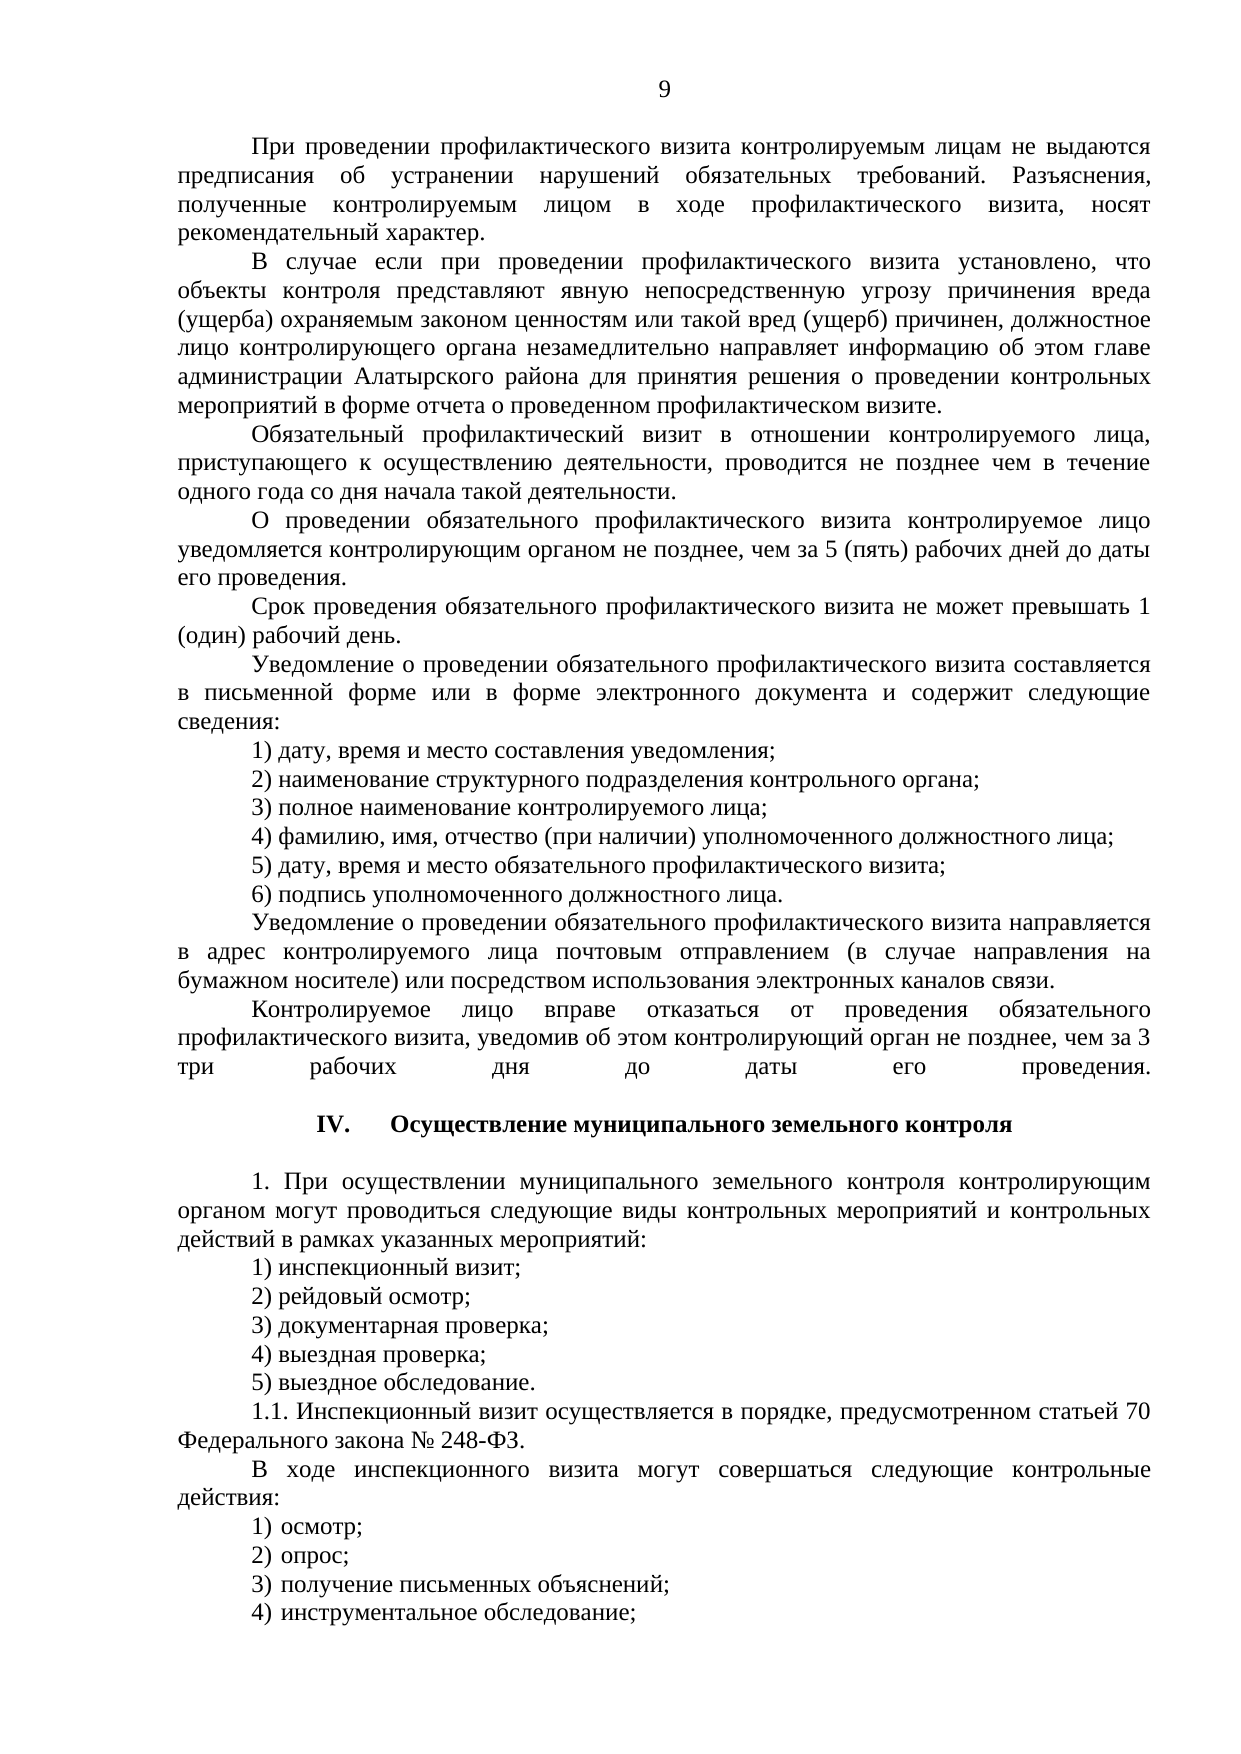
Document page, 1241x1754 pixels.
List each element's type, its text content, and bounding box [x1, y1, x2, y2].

text 3) документарная проверка; [177, 1310, 1152, 1339]
text 5) выездное обследование. [177, 1367, 1152, 1396]
list опрос; [177, 1540, 1152, 1569]
list получение письменных объяснений; [177, 1569, 1152, 1597]
text Срок проведения обязательного профилактического визита не может превышать 1 (один) рабочий день. [177, 591, 1152, 649]
text Обязательный профилактический визит в отношении контролируемого лица, приступающего к осуществлению деятельности, проводится не позднее чем в течение одного года со дня начала такой деятельности. [177, 419, 1152, 505]
text 1) инспекционный визит; [177, 1252, 1152, 1281]
text Уведомление о проведении обязательного профилактического визита направляется в адрес контролируемого лица почтовым отправлением (в случае направления на бумажном носителе) или посредством использования электронных каналов связи. [177, 907, 1152, 994]
text Уведомление о проведении обязательного профилактического визита составляется в письменной форме или в форме электронного документа и содержит следующие сведения: [177, 649, 1152, 735]
text 1.1. Инспекционный визит осуществляется в порядке, предусмотренном статьей 70 Федерального закона № 248-ФЗ. [177, 1396, 1152, 1454]
text 6) подпись уполномоченного должностного лица. [177, 879, 1152, 907]
text 4) выездная проверка; [177, 1339, 1152, 1367]
text 2) наименование структурного подразделения контрольного органа; [177, 764, 1152, 792]
text 3) полное наименование контролируемого лица; [177, 792, 1152, 821]
list инструментальное обследование; [177, 1597, 1152, 1626]
text 1. При осуществлении муниципального земельного контроля контролирующим органом могут проводиться следующие виды контрольных мероприятий и контрольных действий в рамках указанных мероприятий: [177, 1166, 1152, 1252]
list осмотр; [177, 1511, 1152, 1540]
text 5) дату, время и место обязательного профилактического визита; [177, 850, 1152, 879]
text 1) дату, время и место составления уведомления; [177, 735, 1152, 764]
text IV. Осуществление муниципального земельного контроля [177, 1109, 1152, 1137]
text 2) рейдовый осмотр; [177, 1281, 1152, 1310]
text При проведении профилактического визита контролируемым лицам не выдаются предписания об устранении нарушений обязательных требований. Разъяснения, полученные контролируемым лицом в ходе профилактического визита, носят рекомендательный характер. [177, 131, 1152, 246]
text 4) фамилию, имя, отчество (при наличии) уполномоченного должностного лица; [177, 821, 1152, 850]
text В ходе инспекционного визита могут совершаться следующие контрольные действия: [177, 1454, 1152, 1511]
text Контролируемое лицо вправе отказаться от проведения обязательного профилактического визита, уведомив об этом контролирующий орган не позднее, чем за 3 три рабочих дня до даты его проведения. [177, 994, 1152, 1109]
text В случае если при проведении профилактического визита установлено, что объекты контроля представляют явную непосредственную угрозу причинения вреда (ущерба) охраняемым законом ценностям или такой вред (ущерб) причинен, должностное лицо контролирующего органа незамедлительно направляет информацию об этом главе администрации Алатырского района для принятия решения о проведении контрольных мероприятий в форме отчета о проведенном профилактическом визите. [177, 246, 1152, 419]
text О проведении обязательного профилактического визита контролируемое лицо уведомляется контролирующим органом не позднее, чем за 5 (пять) рабочих дней до даты его проведения. [177, 505, 1152, 591]
